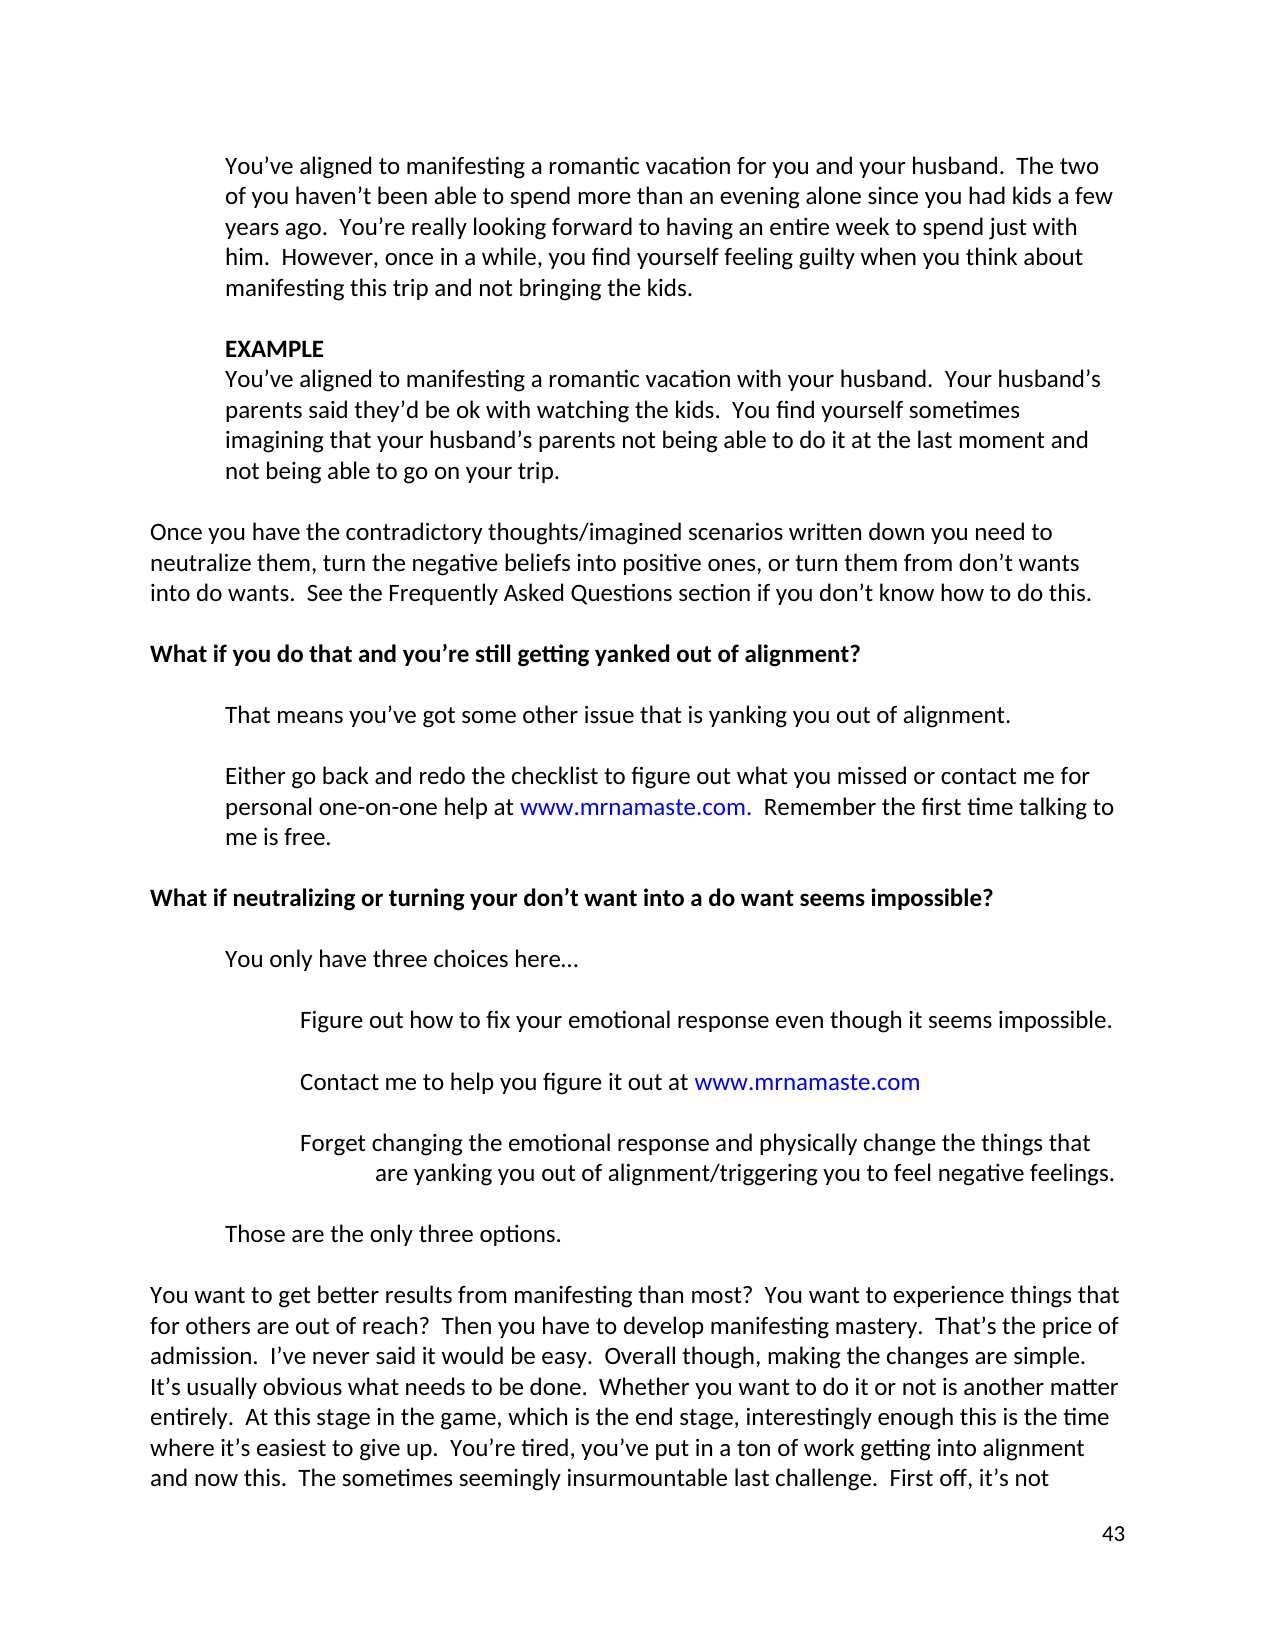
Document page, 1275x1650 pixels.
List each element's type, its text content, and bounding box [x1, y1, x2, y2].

text Figure out how to fix your emotional response even though it seems impossible. [150, 1004, 1125, 1035]
text You only have three choices here… [150, 943, 1125, 974]
text Contact me to help you figure it out at www.mrnamaste.com [150, 1066, 1125, 1096]
text Forget changing the emotional response and physically change the things that are yanking you out of alignment/triggering you to feel negative feelings. [150, 1127, 1125, 1188]
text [150, 1279, 1125, 1493]
text Those are the only three options. [150, 1218, 1125, 1249]
text What if you do that and you’re still getting yanked out of alignment? [150, 638, 1125, 669]
text What if neutralizing or turning your don’t want into a do want seems impossible? [150, 882, 1125, 913]
text You’ve aligned to manifesting a romantic vacation with your husband. Your husband’s parents said they’d be ok with watching the kids. You find yourself sometimes imagining that your husband’s parents not being able to do it at the last moment and not being able to go on your trip. [150, 364, 1125, 486]
text EXAMPLE [150, 333, 1125, 364]
text That means you’ve got some other issue that is yanking you out of alignment. [150, 699, 1125, 730]
text Either go back and redo the checklist to figure out what you missed or contact me for personal one-on-one help at www.mrnamaste.com. Remember the first time talking to me is free. [150, 760, 1125, 852]
text Once you have the contradictory thoughts/imagined scenarios written down you need to neutralize them, turn the negative beliefs into positive ones, or turn them from don’t wants into do wants. See the Frequently Asked Questions section if you don’t know how to do this. [150, 516, 1125, 608]
text You’ve aligned to manifesting a romantic vacation for you and your husband. The two of you haven’t been able to spend more than an evening alone since you had kids a few years ago. You’re really looking forward to having an entire week to spend just with him. However, once in a while, you find yourself feeling guilty when you think about manifesting this trip and not bringing the kids. [150, 150, 1125, 303]
